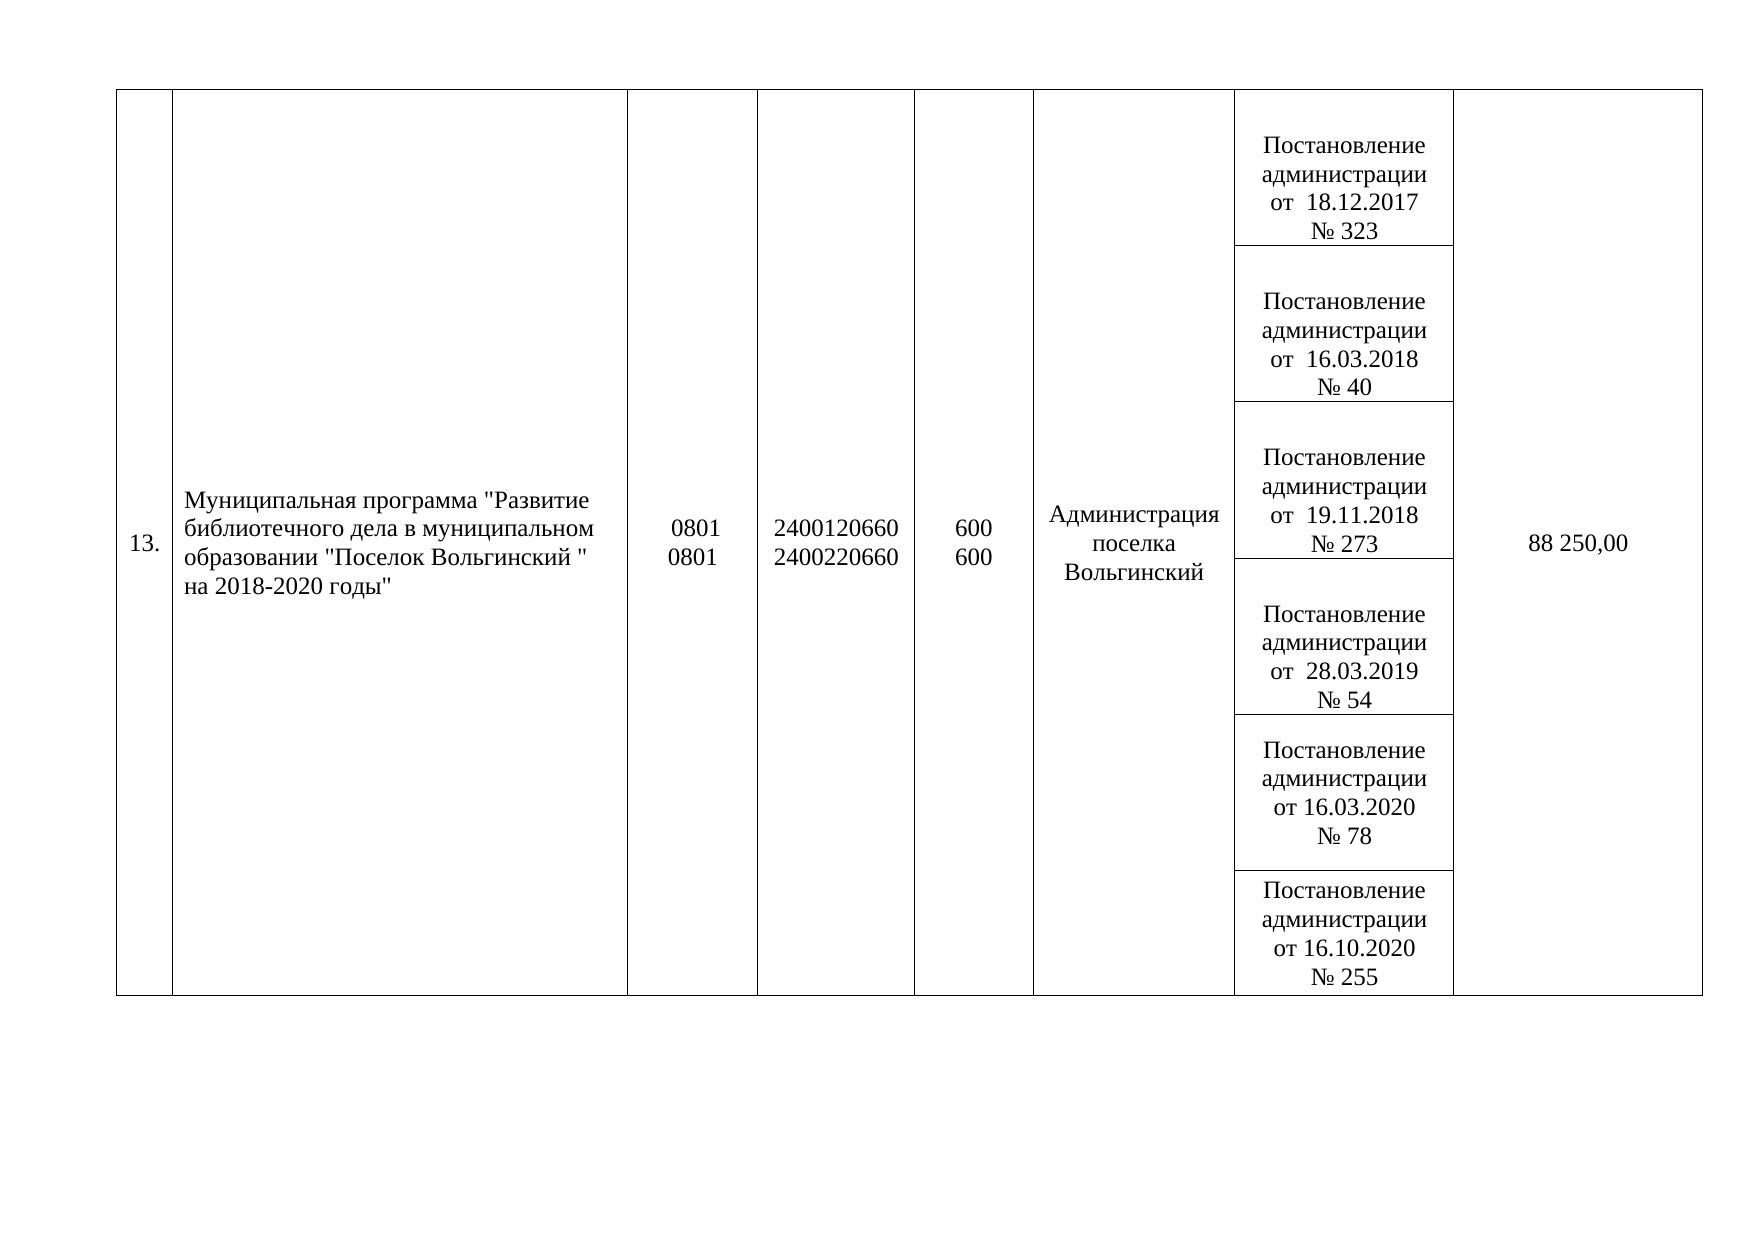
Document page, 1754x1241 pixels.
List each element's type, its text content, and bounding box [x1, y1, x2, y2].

table_cell .0801 0801 [628, 90, 757, 995]
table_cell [1034, 90, 1234, 995]
table_cell Постановление администрации от 28.03.2019 № 54 [1235, 559, 1453, 714]
table_cell Муниципальная программа "Развитие библиотечного дела в муниципальном образовании "Поселок Вольгинский " на 2018-2020 годы" [173, 90, 627, 995]
table_cell Постановление администрации от 16.03.2020 № 78 [1235, 715, 1453, 870]
table_cell 88 250,00 [1454, 90, 1702, 995]
table_cell Постановление администрации от 19.11.2018 № 273 [1235, 402, 1453, 557]
table_cell Постановление администрации от 18.12.2017 № 323 [1235, 90, 1453, 245]
table_cell 13. [117, 90, 172, 995]
table_cell 600 600 [915, 90, 1033, 995]
table_cell Постановление администрации от 16.03.2018 № 40 [1235, 246, 1453, 401]
table_cell 2400120660 2400220660 [758, 90, 914, 995]
table_cell Постановление администрации от 16.10.2020 № 255 [1235, 871, 1453, 995]
